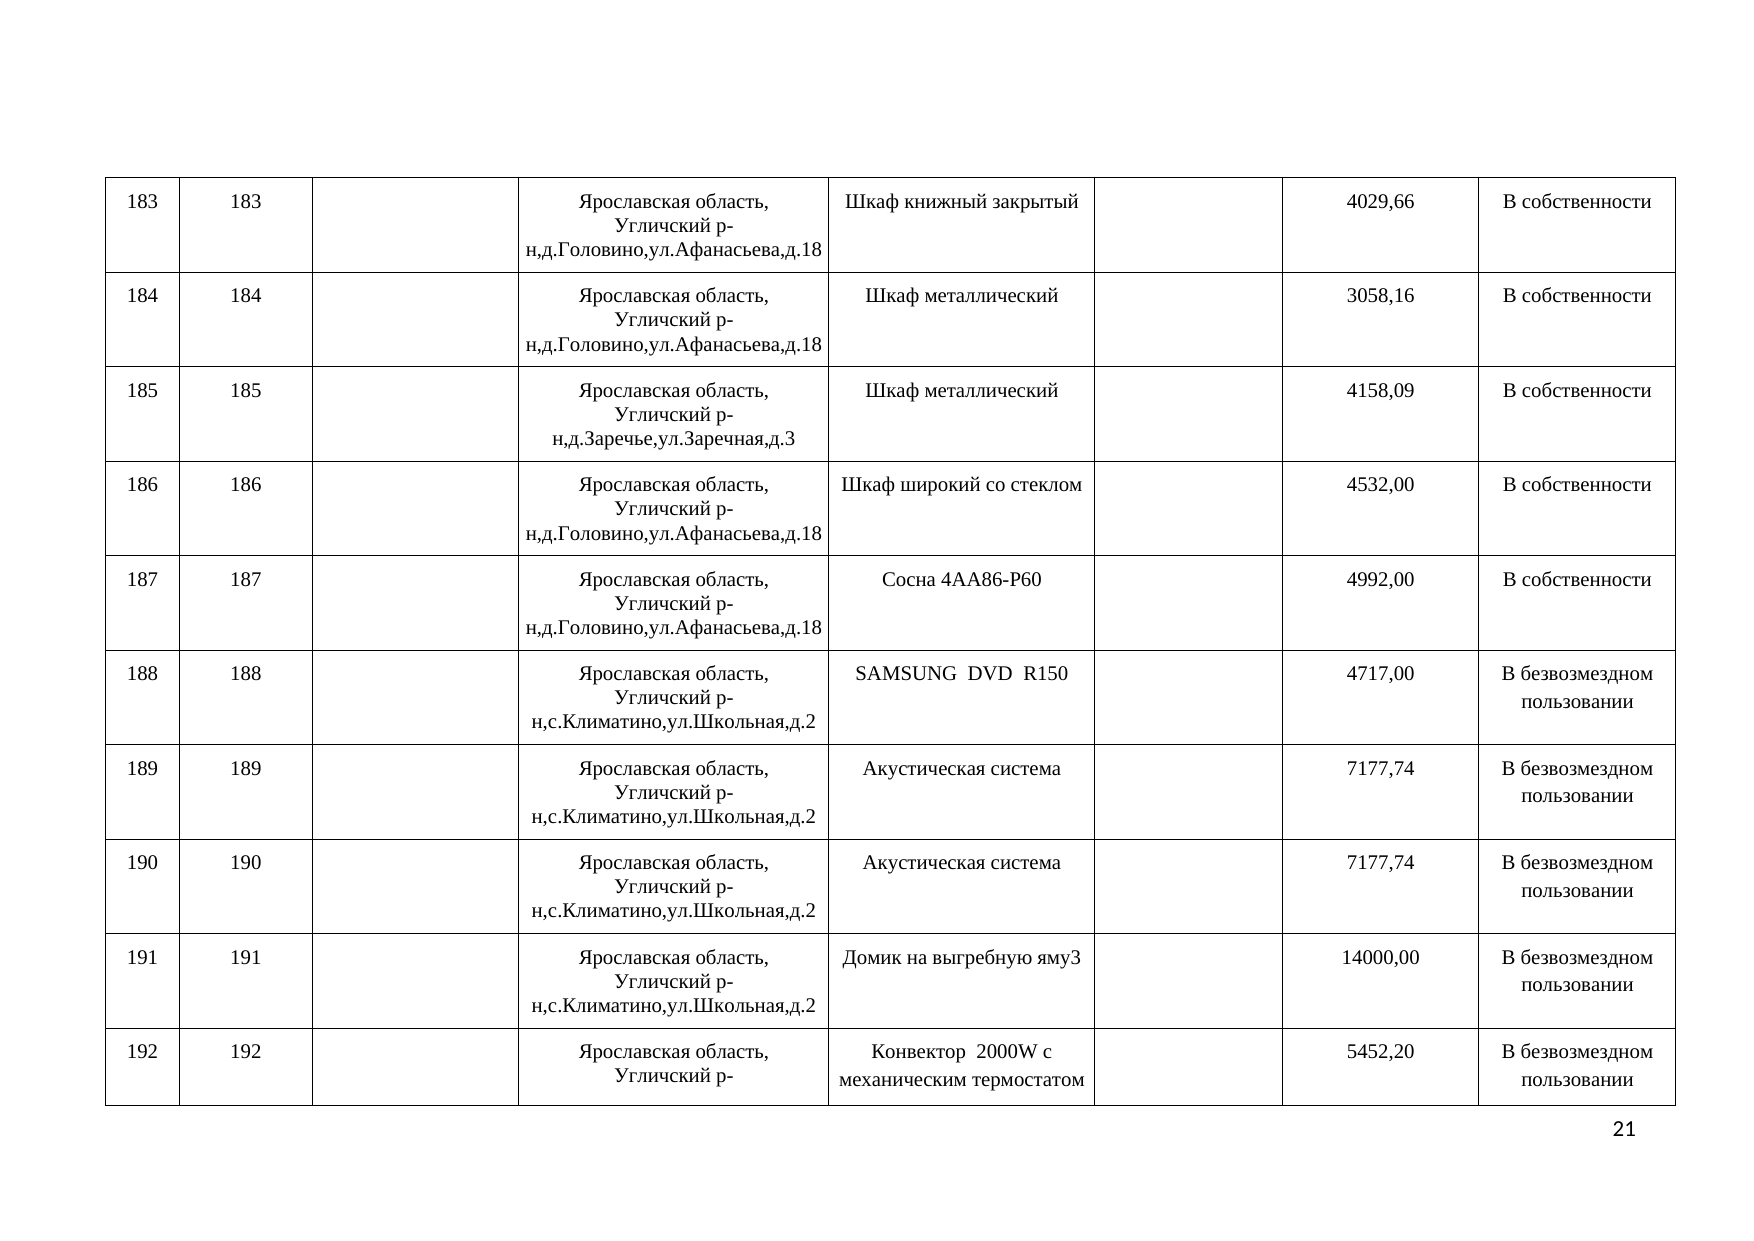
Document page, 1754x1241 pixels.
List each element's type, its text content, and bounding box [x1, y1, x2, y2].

table_cell 4532,00 [1283, 462, 1478, 555]
table_cell 188 [106, 651, 179, 744]
table_cell В собственности [1479, 462, 1675, 555]
table_cell [1095, 934, 1282, 1027]
table_cell 14000,00 [1283, 934, 1478, 1027]
table_cell В безвозмездном пользовании [1479, 934, 1675, 1027]
table_cell [1095, 462, 1282, 555]
table_cell 192 [180, 1029, 312, 1105]
table_cell [1095, 367, 1282, 461]
table_cell Акустическая система [829, 745, 1094, 838]
table_cell 4158,09 [1283, 367, 1478, 461]
table_cell [313, 840, 518, 933]
table_cell [313, 178, 518, 272]
table_cell 183 [106, 178, 179, 272]
table_cell 187 [106, 556, 179, 649]
table_cell Ярославская область, Угличский р-н,с.Климатино,ул.Школьная,д.2 [519, 934, 828, 1027]
table_cell В безвозмездном пользовании [1479, 840, 1675, 933]
table_cell 187 [180, 556, 312, 649]
table_cell [1095, 556, 1282, 649]
table_cell 189 [180, 745, 312, 838]
table_cell [1095, 745, 1282, 838]
table_cell В собственности [1479, 556, 1675, 649]
table_cell [1095, 273, 1282, 366]
table_cell [313, 934, 518, 1027]
table_cell 4029,66 [1283, 178, 1478, 272]
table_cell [519, 178, 828, 272]
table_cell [829, 1029, 1094, 1105]
table_cell 7177,74 [1283, 840, 1478, 933]
table_cell Шкаф металлический [829, 273, 1094, 366]
table_cell 185 [106, 367, 179, 461]
table_cell [313, 367, 518, 461]
table_cell Акустическая система [829, 840, 1094, 933]
table_cell Ярославская область, Угличский р-н,с.Климатино,ул.Школьная,д.2 [519, 745, 828, 838]
table_cell [1095, 840, 1282, 933]
table_cell В безвозмездном пользовании [1479, 745, 1675, 838]
table_cell 191 [106, 934, 179, 1027]
table_cell 185 [180, 367, 312, 461]
table_cell Ярославская область, Угличский р-н,с.Климатино,ул.Школьная,д.2 [519, 651, 828, 744]
table_cell Сосна 4АА86-Р60 [829, 556, 1094, 649]
table_cell Шкаф книжный закрытый [829, 178, 1094, 272]
table_cell Шкаф металлический [829, 367, 1094, 461]
table_cell [313, 273, 518, 366]
table_cell 4717,00 [1283, 651, 1478, 744]
table_cell [313, 462, 518, 555]
table_cell 184 [180, 273, 312, 366]
table_cell Ярославская область, Угличский р-н,с.Климатино,ул.Школьная,д.2 [519, 840, 828, 933]
table_cell [313, 651, 518, 744]
table_cell 191 [180, 934, 312, 1027]
table_cell В собственности [1479, 367, 1675, 461]
table_cell [1095, 178, 1282, 272]
table_cell 4992,00 [1283, 556, 1478, 649]
table_cell В собственности [1479, 273, 1675, 366]
table_cell [1095, 1029, 1282, 1105]
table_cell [519, 273, 828, 366]
table_cell 183 [180, 178, 312, 272]
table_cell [519, 1029, 828, 1105]
table_cell 186 [106, 462, 179, 555]
table_cell Ярославская область, Угличский р-н,д.Заречье,ул.Заречная,д.3 [519, 367, 828, 461]
table_cell Домик на выгребную яму3 [829, 934, 1094, 1027]
table_cell 7177,74 [1283, 745, 1478, 838]
table_cell [313, 1029, 518, 1105]
table_cell В собственности [1479, 178, 1675, 272]
table_cell Шкаф широкий со стеклом [829, 462, 1094, 555]
table_cell 190 [180, 840, 312, 933]
table_cell SAMSUNG DVD R150 [829, 651, 1094, 744]
table_cell 189 [106, 745, 179, 838]
table_cell 5452,20 [1283, 1029, 1478, 1105]
table_cell Ярославская область, Угличский р-н,д.Головино,ул.Афанасьева,д.18 [519, 556, 828, 649]
table_cell [1095, 651, 1282, 744]
table_cell [313, 556, 518, 649]
table_cell 186 [180, 462, 312, 555]
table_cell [1479, 1029, 1675, 1105]
table_cell 3058,16 [1283, 273, 1478, 366]
table_cell 184 [106, 273, 179, 366]
table_cell [313, 745, 518, 838]
table_cell 190 [106, 840, 179, 933]
table_cell 192 [106, 1029, 179, 1105]
table_cell В безвозмездном пользовании [1479, 651, 1675, 744]
table_cell 188 [180, 651, 312, 744]
table_cell Ярославская область, Угличский р-н,д.Головино,ул.Афанасьева,д.18 [519, 462, 828, 555]
